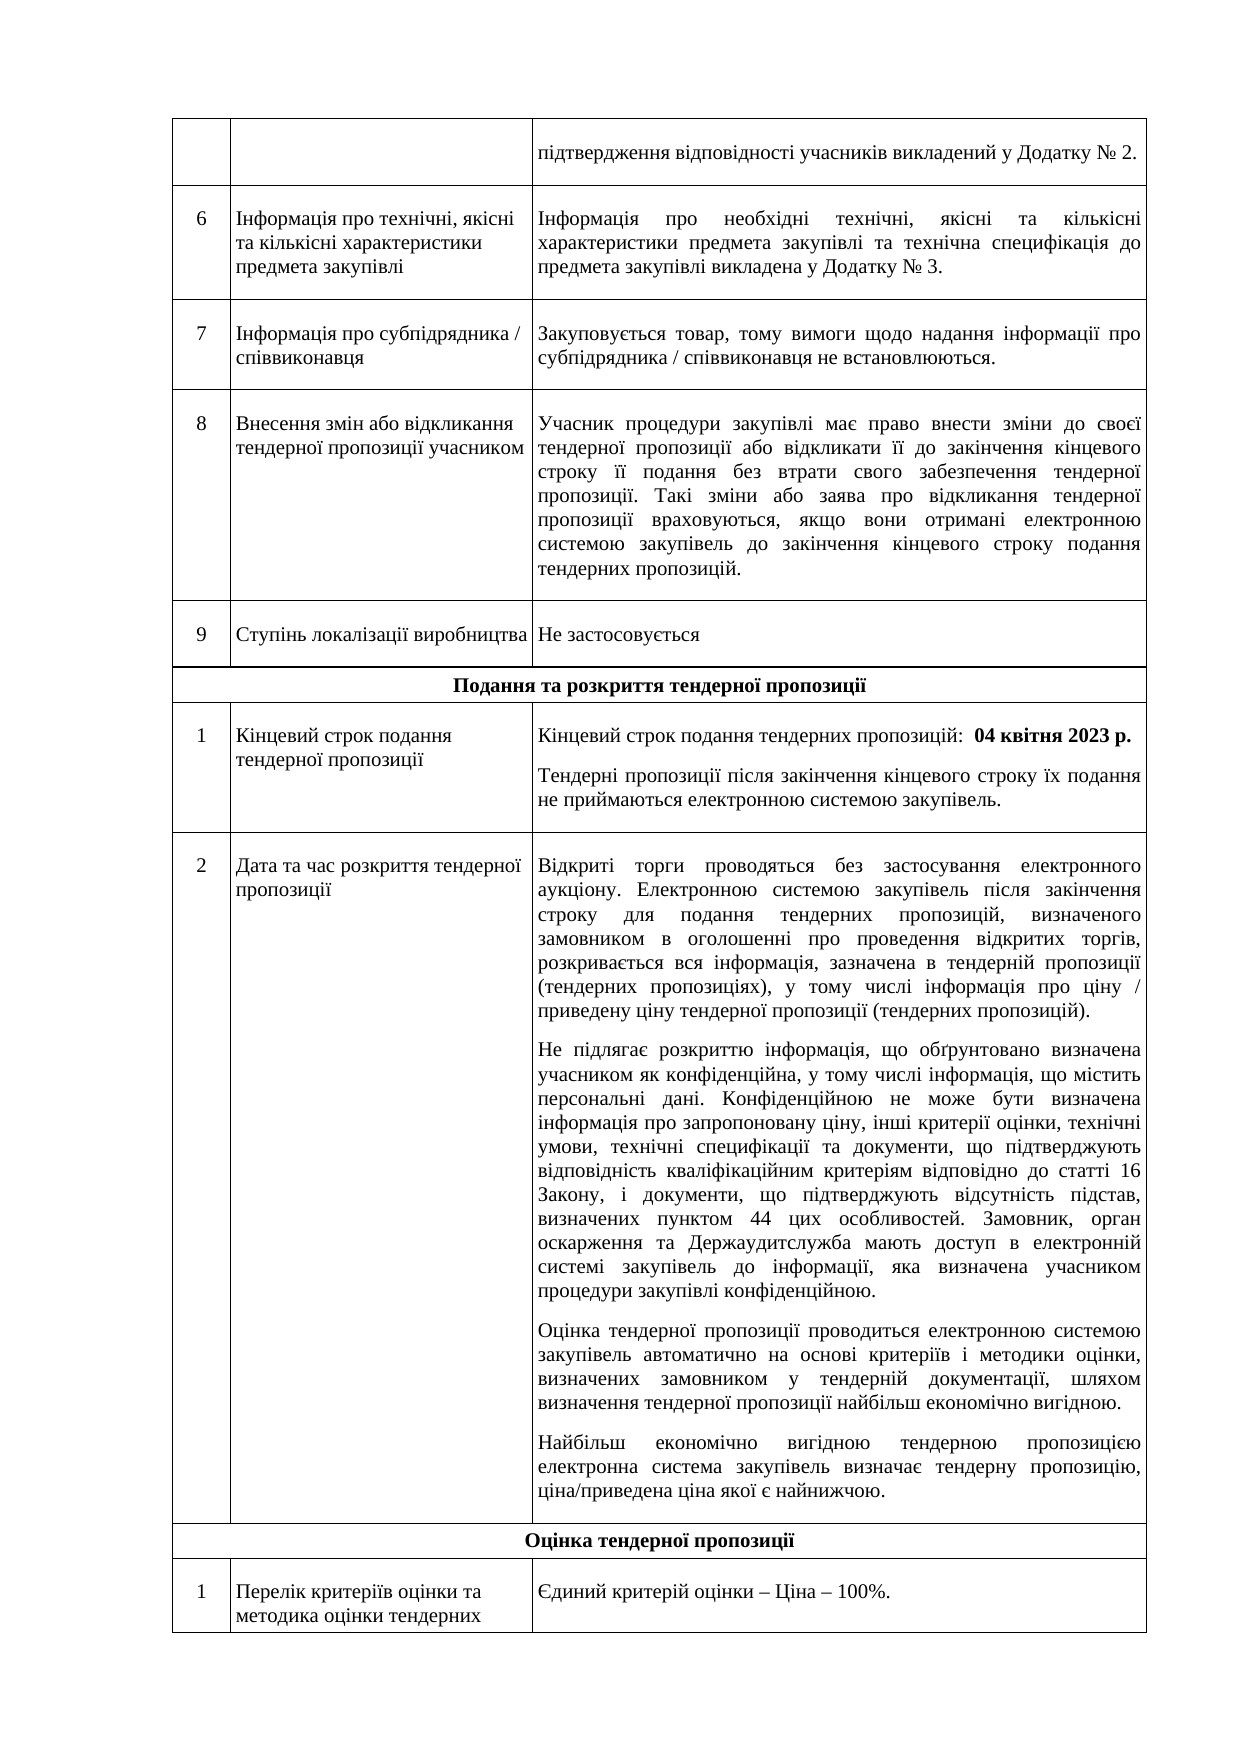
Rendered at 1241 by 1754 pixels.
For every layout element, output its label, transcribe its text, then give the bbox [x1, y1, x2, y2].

table_cell Не застосовується [533, 601, 1146, 666]
table_cell Дата та час розкриття тендерної пропозиції [231, 833, 532, 1522]
table_cell Відкриті торги проводяться без застосування електронного аукціону. Електронною системою закупівель після закінчення строку для подання тендерних пропозицій, визначеного замовником в оголошенні про проведення відкритих торгів, розкривається вся інформація, зазначена в тендерній пропозиції (тендерних пропозиціях), у тому числі інформація про ціну / приведену ціну тендерної пропозиції (тендерних пропозицій). Не підлягає розкриттю інформація, що обґрунтовано визначена учасником як конфіденційна, у тому числі інформація, що містить персональні дані. Конфіденційною не може бути визначена інформація про запропоновану ціну, інші критерії оцінки, технічні умови, технічні специфікації та документи, що підтверджують відповідність кваліфікаційним критеріям відповідно до статті 16 Закону, і документи, що підтверджують відсутність підстав, визначених пунктом 44 цих особливостей. Замовник, орган оскарження та Держаудитслужба мають доступ в електронній системі закупівель до інформації, яка визначена учасником процедури закупівлі конфіденційною. Оцінка тендерної пропозиції проводиться електронною системою закупівель автоматично на основі критеріїв і методики оцінки, визначених замовником у тендерній документації, шляхом визначення тендерної пропозиції найбільш економічно вигідною. Найбільш економічно вигідною тендерною пропозицією електронна система закупівель визначає тендерну пропозицію, ціна/приведена ціна якої є найнижчою. [533, 833, 1146, 1522]
table_cell 8 [173, 390, 230, 600]
table_cell Інформація про субпідрядника / співвиконавця [231, 300, 532, 389]
table_cell 7 [173, 300, 230, 389]
table_cell 1 [173, 703, 230, 832]
table_cell 9 [173, 601, 230, 666]
table_cell 1 [173, 1559, 230, 1632]
table_cell Закуповується товар, тому вимоги щодо надання інформації про субпідрядника / співвиконавця не встановлюються. [533, 300, 1146, 389]
table_cell 5 [173, 119, 230, 184]
table_cell Кінцевий строк подання тендерних пропозицій: 04 квітня 2023 р. Тендерні пропозиції після закінчення кінцевого строку їх подання не приймаються електронною системою закупівель. [533, 703, 1146, 832]
table_cell 2 [173, 833, 230, 1522]
table_cell Подання та розкриття тендерної пропозиції [173, 668, 1146, 702]
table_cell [231, 119, 532, 184]
table_cell Кінцевий строк подання тендерної пропозиції [231, 703, 532, 832]
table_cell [231, 1559, 532, 1632]
table_cell Інформація про необхідні технічні, якісні та кількісні характеристики предмета закупівлі та технічна специфікація до предмета закупівлі викладена у Додатку № 3. [533, 186, 1146, 299]
table_cell Інформація про технічні, якісні та кількісні характеристики предмета закупівлі [231, 186, 532, 299]
table_cell 6 [173, 186, 230, 299]
table_cell Внесення змін або відкликання тендерної пропозиції учасником [231, 390, 532, 600]
table_cell Оцінка тендерної пропозиції [173, 1524, 1146, 1557]
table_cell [533, 119, 1146, 184]
table_cell Учасник процедури закупівлі має право внести зміни до своєї тендерної пропозиції або відкликати її до закінчення кінцевого строку її подання без втрати свого забезпечення тендерної пропозиції. Такі зміни або заява про відкликання тендерної пропозиції враховуються, якщо вони отримані електронною системою закупівель до закінчення кінцевого строку подання тендерних пропозицій. [533, 390, 1146, 600]
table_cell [533, 1559, 1146, 1632]
table_cell Ступінь локалізації виробництва [231, 601, 532, 666]
